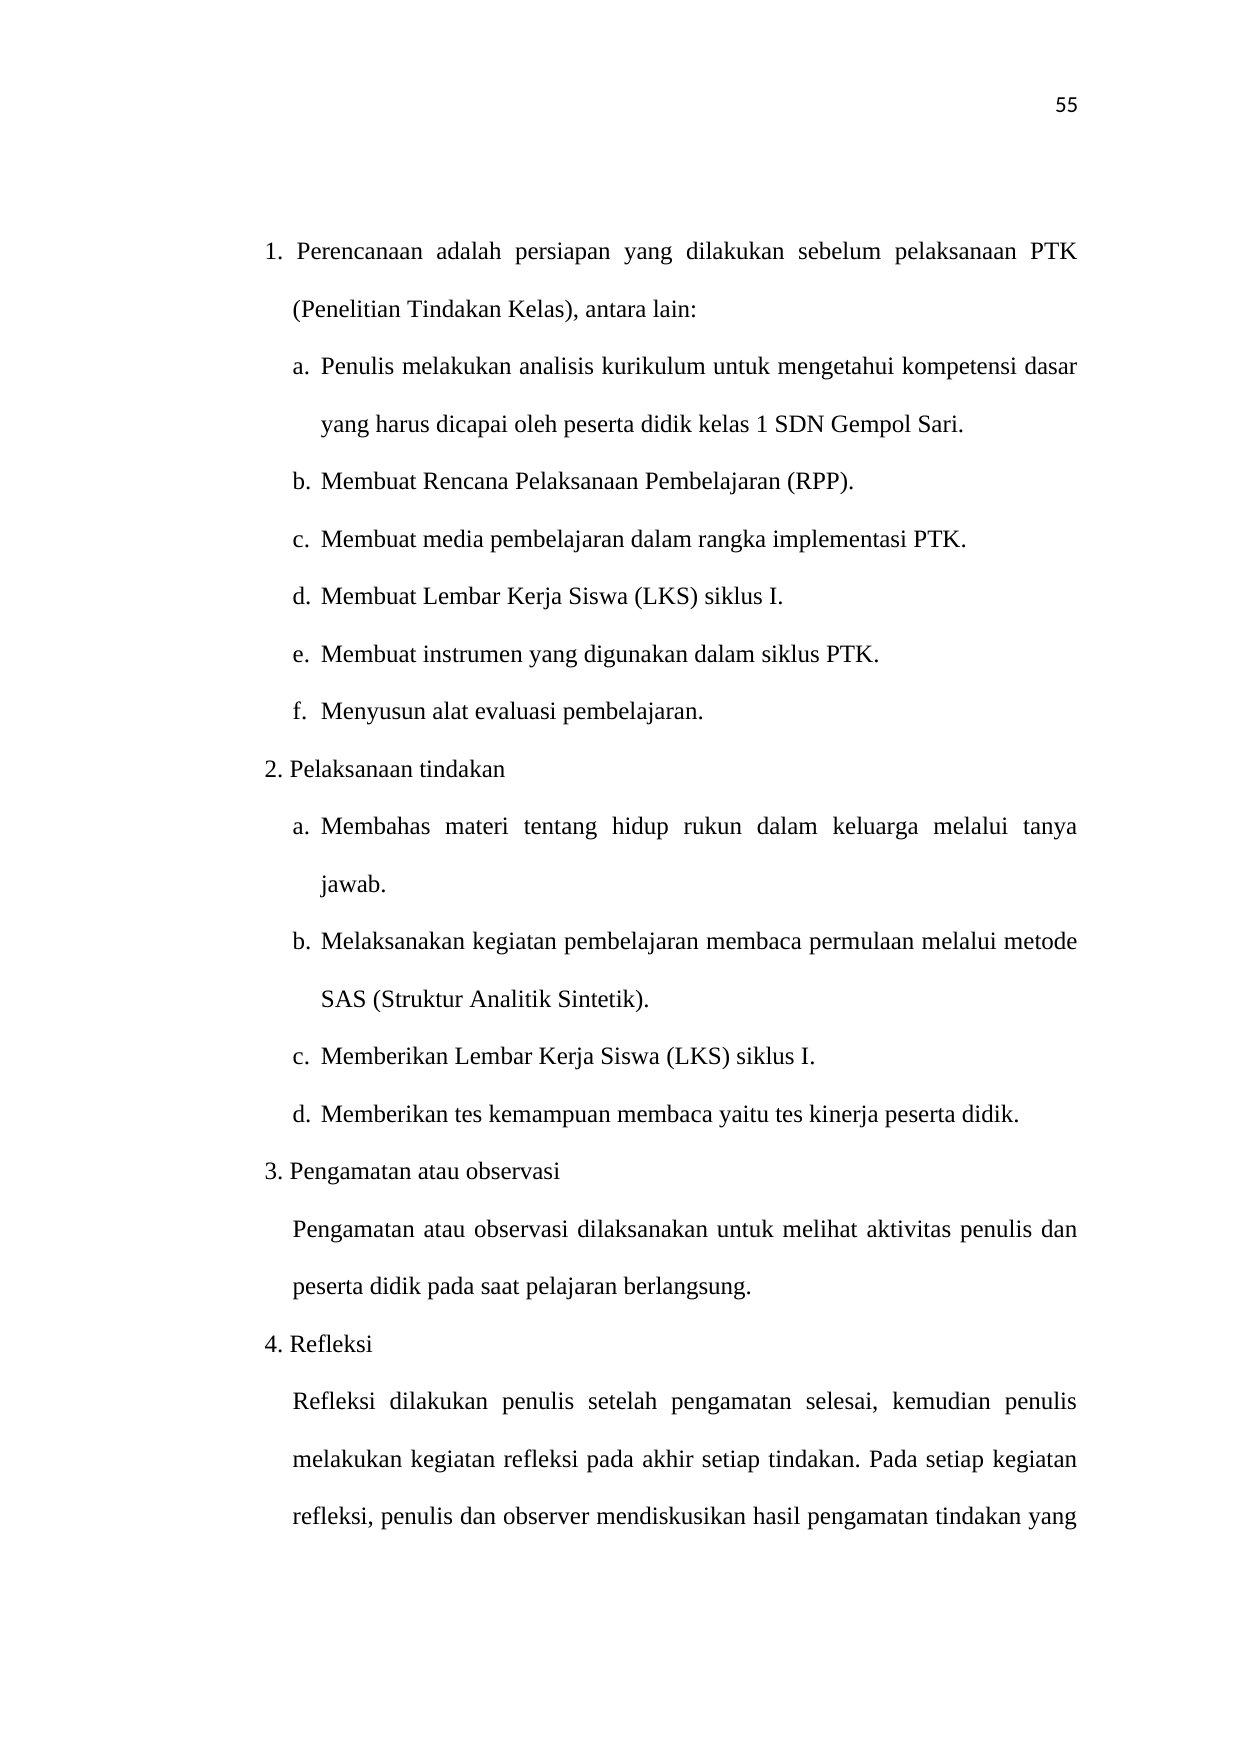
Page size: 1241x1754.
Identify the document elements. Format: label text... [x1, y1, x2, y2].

list Membuat Rencana Pelaksanaan Pembelajaran (RPP). [292, 466, 1078, 495]
list 4. Refleksi [264, 1329, 1078, 1358]
list Pengamatan atau observasi dilaksanakan untuk melihat aktivitas penulis dan peserta didik pada saat pelajaran berlangsung. [292, 1214, 1078, 1300]
list Melaksanakan kegiatan pembelajaran membaca permulaan melalui metode SAS (Struktur Analitik Sintetik). [292, 926, 1078, 1013]
text 1. Perencanaan adalah persiapan yang dilakukan sebelum pelaksanaan PTK (Penelitian Tindakan Kelas), antara lain: [264, 236, 1078, 323]
list Membuat media pembelajaran dalam rangka implementasi PTK. [292, 524, 1078, 553]
list Menyusun alat evaluasi pembelajaran. [292, 696, 1078, 725]
list 2. Pelaksanaan tindakan [264, 754, 1078, 783]
list Membuat Lembar Kerja Siswa (LKS) siklus I. [292, 581, 1078, 610]
list Memberikan tes kemampuan membaca yaitu tes kinerja peserta didik. [292, 1099, 1078, 1128]
list 3. Pengamatan atau observasi [264, 1156, 1078, 1185]
list Membuat instrumen yang digunakan dalam siklus PTK. [292, 639, 1078, 668]
list Memberikan Lembar Kerja Siswa (LKS) siklus I. [292, 1041, 1078, 1070]
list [292, 1386, 1078, 1530]
list Membahas materi tentang hidup rukun dalam keluarga melalui tanya jawab. [292, 811, 1078, 898]
list Penulis melakukan analisis kurikulum untuk mengetahui kompetensi dasar yang harus dicapai oleh peserta didik kelas 1 SDN Gempol Sari. [292, 351, 1078, 438]
